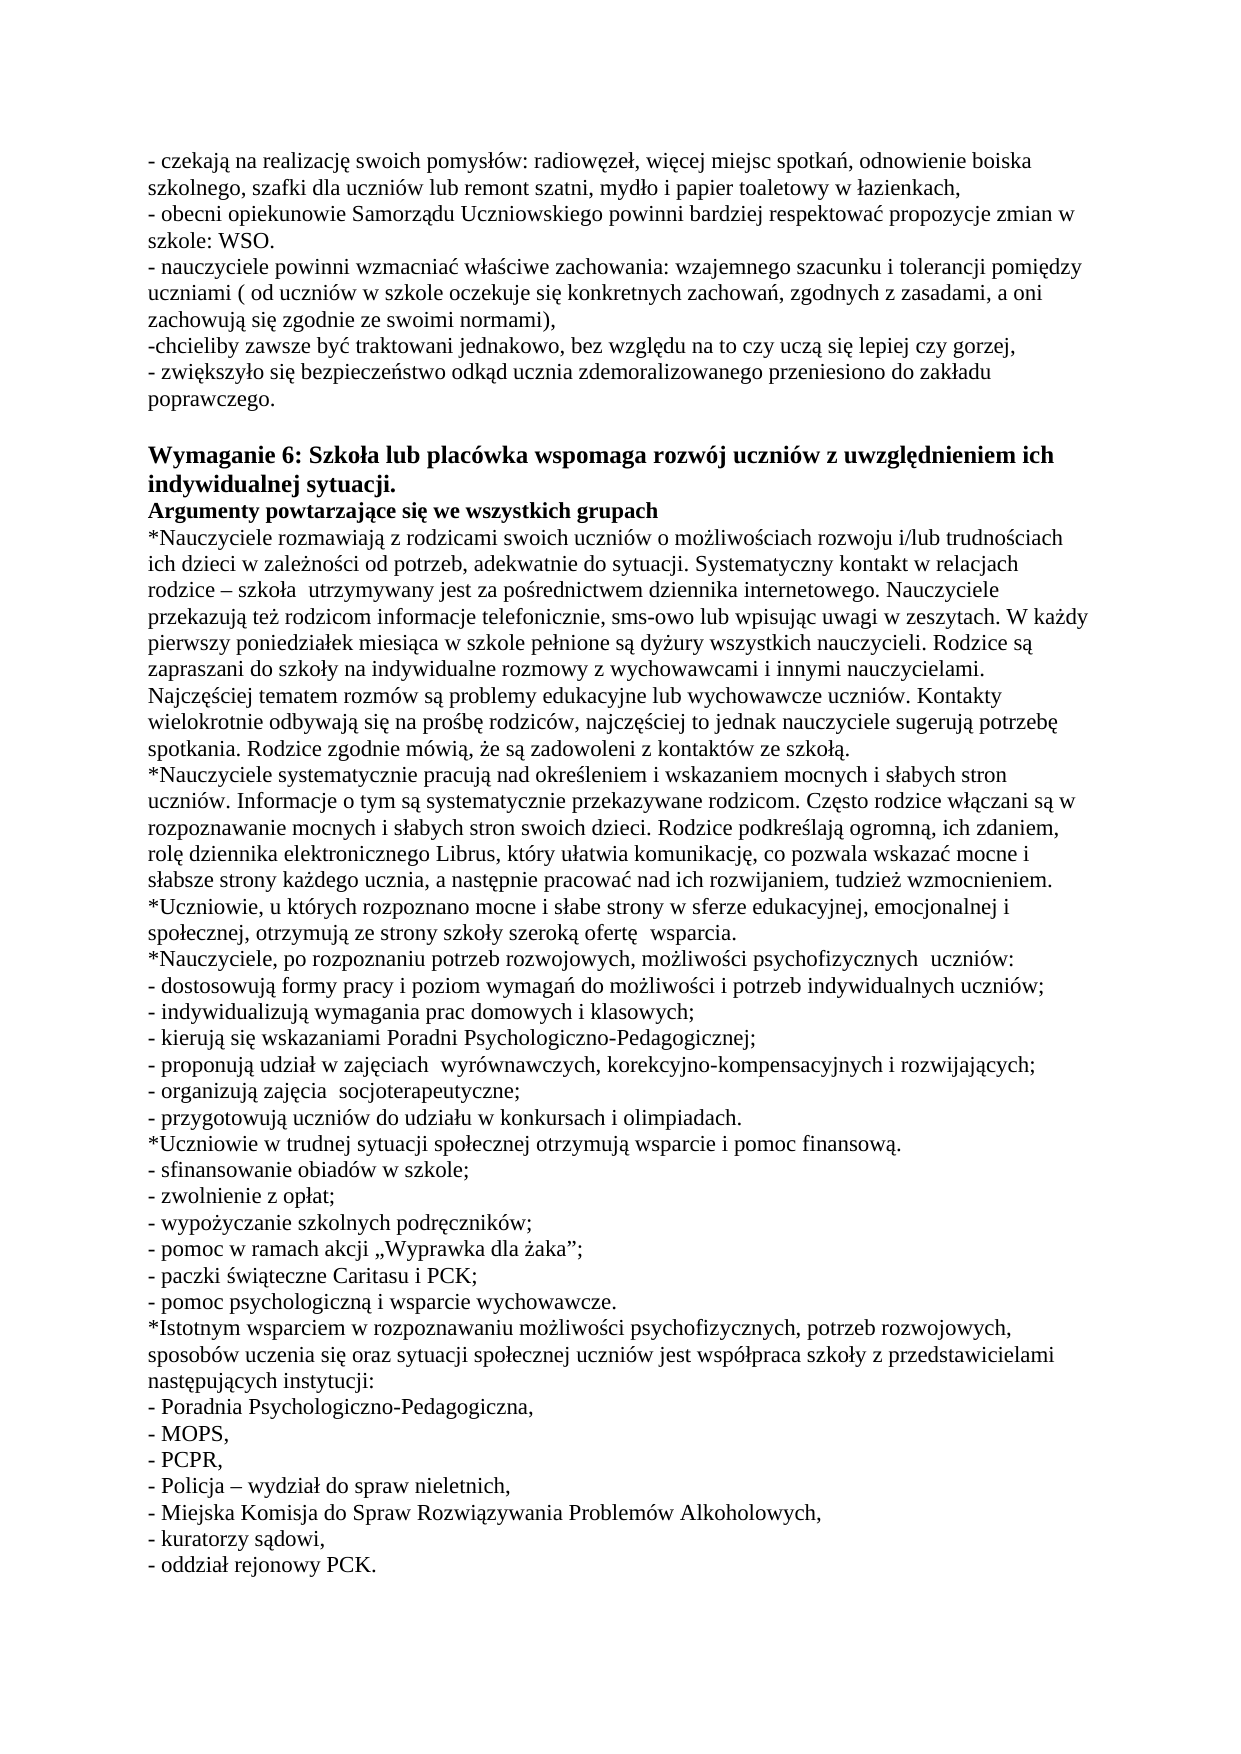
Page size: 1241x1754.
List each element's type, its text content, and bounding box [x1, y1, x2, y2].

text - Policja – wydział do spraw nieletnich, [148, 1472, 1093, 1499]
text - pomoc w ramach akcji „Wyprawka dla żaka”; [148, 1235, 1093, 1262]
text - PCPR, [148, 1446, 1093, 1472]
text - Poradnia Psychologiczno-Pedagogiczna, [148, 1393, 1093, 1420]
text - zwolnienie z opłat; [148, 1183, 1093, 1209]
text - zwiększyło się bezpieczeństwo odkąd ucznia zdemoralizowanego przeniesiono do zakładu poprawczego. [148, 358, 1093, 411]
text - obecni opiekunowie Samorządu Uczniowskiego powinni bardziej respektować propozycje zmian w szkole: WSO. [148, 200, 1093, 253]
text - kuratorzy sądowi, [148, 1525, 1093, 1552]
text - MOPS, [148, 1420, 1093, 1446]
text - wypożyczanie szkolnych podręczników; [148, 1209, 1093, 1235]
text - Miejska Komisja do Spraw Rozwiązywania Problemów Alkoholowych, [148, 1499, 1093, 1525]
text Argumenty powtarzające się we wszystkich grupach [148, 497, 1093, 524]
text - dostosowują formy pracy i poziom wymagań do możliwości i potrzeb indywidualnych uczniów; [148, 972, 1093, 998]
text - paczki świąteczne Caritasu i PCK; [148, 1262, 1093, 1288]
text - kierują się wskazaniami Poradni Psychologiczno-Pedagogicznej; [148, 1024, 1093, 1051]
text - organizują zajęcia socjoterapeutyczne; [148, 1077, 1093, 1103]
text - czekają na realizację swoich pomysłów: radiowęzeł, więcej miejsc spotkań, odnowienie boiska szkolnego, szafki dla uczniów lub remont szatni, mydło i papier toaletowy w łazienkach, [148, 148, 1093, 200]
text - proponują udział w zajęciach wyrównawczych, korekcyjno-kompensacyjnych i rozwijających; [148, 1051, 1093, 1077]
text *Istotnym wsparciem w rozpoznawaniu możliwości psychofizycznych, potrzeb rozwojowych, sposobów uczenia się oraz sytuacji społecznej uczniów jest współpraca szkoły z przedstawicielami następujących instytucji: [148, 1314, 1093, 1393]
text - nauczyciele powinni wzmacniać właściwe zachowania: wzajemnego szacunku i tolerancji pomiędzy uczniami ( od uczniów w szkole oczekuje się konkretnych zachowań, zgodnych z zasadami, a oni zachowują się zgodnie ze swoimi normami), [148, 253, 1093, 332]
text *Uczniowie, u których rozpoznano mocne i słabe strony w sferze edukacyjnej, emocjonalnej i społecznej, otrzymują ze strony szkoły szeroką ofertę wsparcia. [148, 893, 1093, 945]
text -chcieliby zawsze być traktowani jednakowo, bez względu na to czy uczą się lepiej czy gorzej, [148, 332, 1093, 358]
text *Uczniowie w trudnej sytuacji społecznej otrzymują wsparcie i pomoc finansową. [148, 1130, 1093, 1156]
text - indywidualizują wymagania prac domowych i klasowych; [148, 998, 1093, 1024]
text *Nauczyciele, po rozpoznaniu potrzeb rozwojowych, możliwości psychofizycznych uczniów: [148, 945, 1093, 972]
text *Nauczyciele systematycznie pracują nad określeniem i wskazaniem mocnych i słabych stron uczniów. Informacje o tym są systematycznie przekazywane rodzicom. Często rodzice włączani są w rozpoznawanie mocnych i słabych stron swoich dzieci. Rodzice podkreślają ogromną, ich zdaniem, rolę dziennika elektronicznego Librus, który ułatwia komunikację, co pozwala wskazać mocne i słabsze strony każdego ucznia, a następnie pracować nad ich rozwijaniem, tudzież wzmocnieniem. [148, 761, 1093, 893]
text *Nauczyciele rozmawiają z rodzicami swoich uczniów o możliwościach rozwoju i/lub trudnościach ich dzieci w zależności od potrzeb, adekwatnie do sytuacji. Systematyczny kontakt w relacjach rodzice – szkoła utrzymywany jest za pośrednictwem dziennika internetowego. Nauczyciele przekazują też rodzicom informacje telefonicznie, sms-owo lub wpisując uwagi w zeszytach. W każdy pierwszy poniedziałek miesiąca w szkole pełnione są dyżury wszystkich nauczycieli. Rodzice są zapraszani do szkoły na indywidualne rozmowy z wychowawcami i innymi nauczycielami. Najczęściej tematem rozmów są problemy edukacyjne lub wychowawcze uczniów. Kontakty wielokrotnie odbywają się na prośbę rodziców, najczęściej to jednak nauczyciele sugerują potrzebę spotkania. Rodzice zgodnie mówią, że są zadowoleni z kontaktów ze szkołą. [148, 524, 1093, 761]
text - sfinansowanie obiadów w szkole; [148, 1156, 1093, 1183]
text - przygotowują uczniów do udziału w konkursach i olimpiadach. [148, 1103, 1093, 1130]
text Wymaganie 6: Szkoła lub placówka wspomaga rozwój uczniów z uwzględnieniem ich indywidualnej sytuacji. [148, 440, 1093, 497]
text - pomoc psychologiczną i wsparcie wychowawcze. [148, 1288, 1093, 1314]
text - oddział rejonowy PCK. [148, 1552, 1093, 1578]
